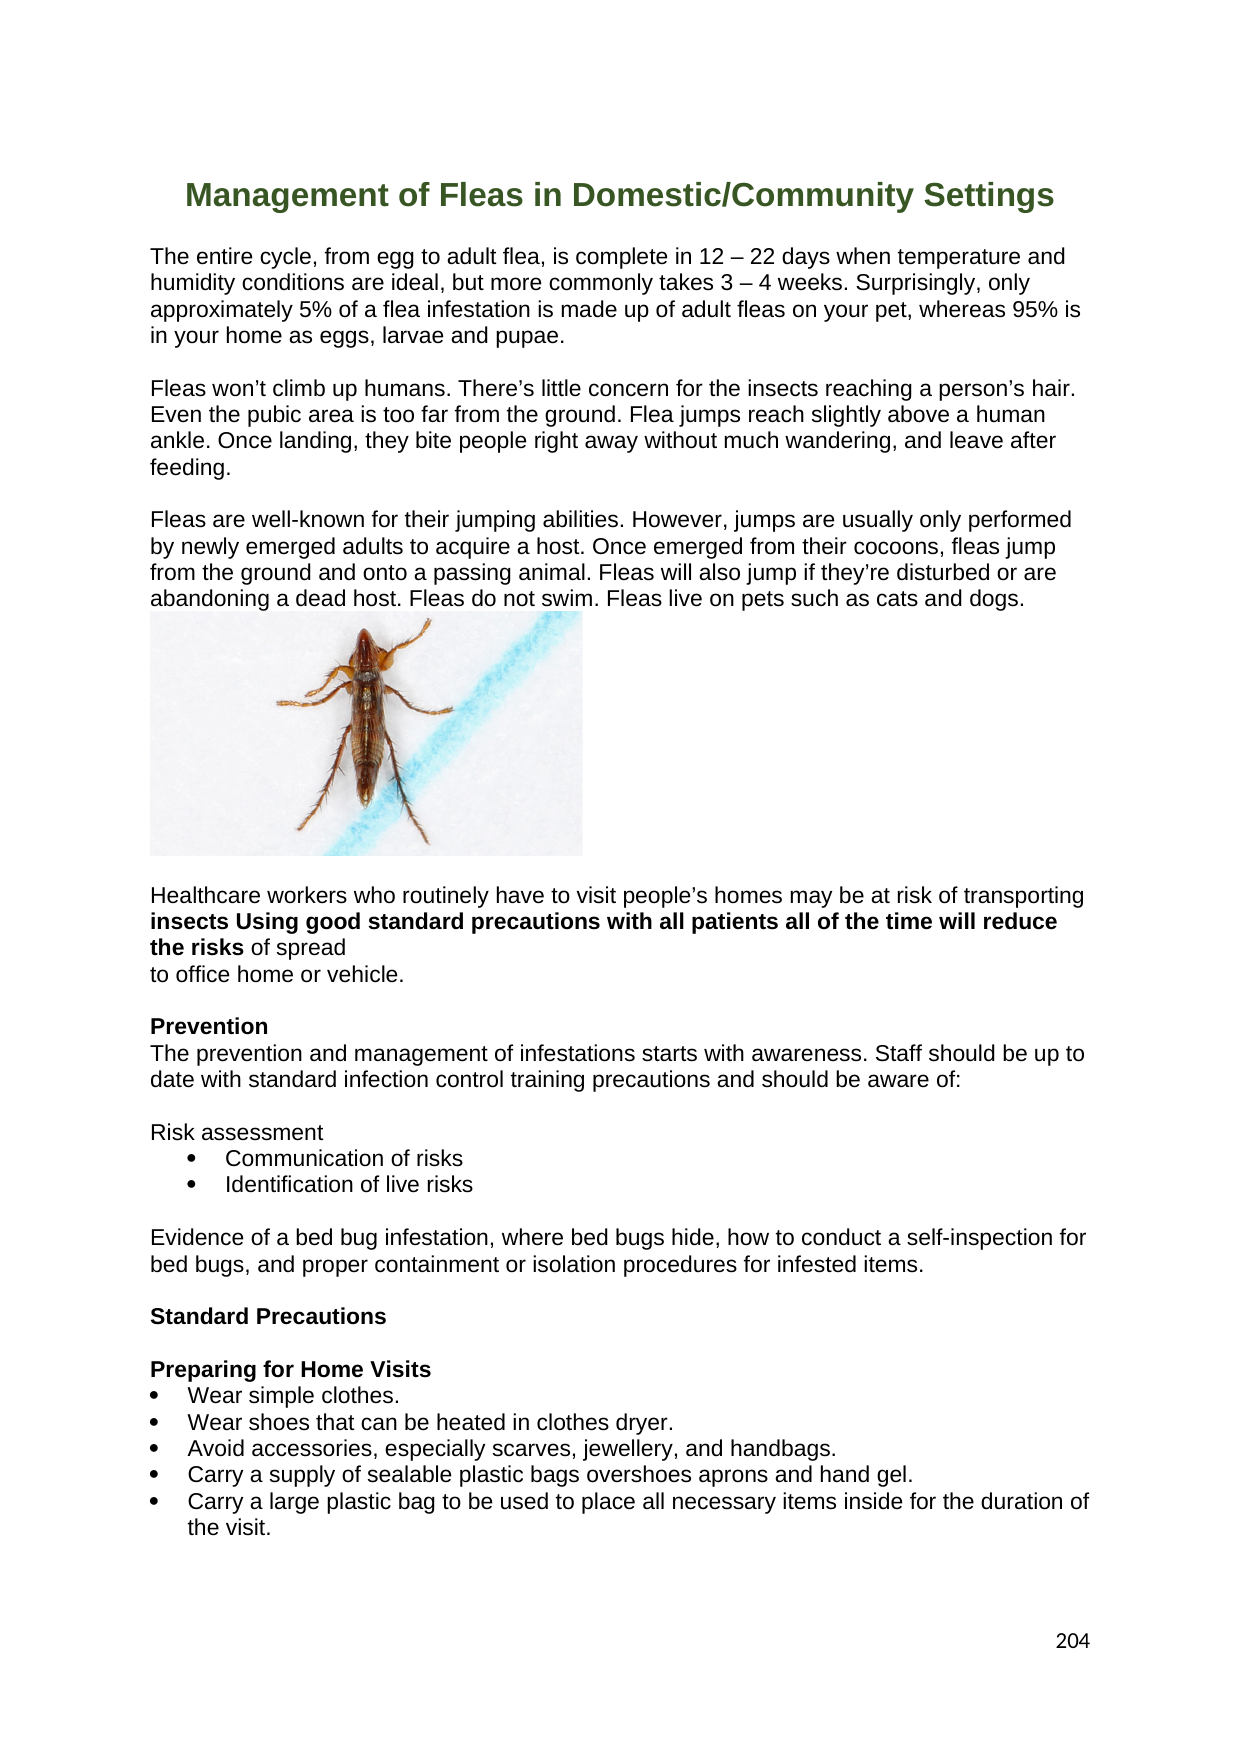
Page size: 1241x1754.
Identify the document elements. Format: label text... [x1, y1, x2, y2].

picture [150, 611, 583, 856]
list Communication of risks [187, 1145, 1090, 1171]
list Carry a supply of sealable plastic bags overshoes aprons and hand gel. [150, 1461, 1090, 1488]
text Healthcare workers who routinely have to visit people’s homes may be at risk of transporting insects Using good standard precautions with all patients all of the time will reduce the risks of spread [150, 882, 1090, 961]
list Avoid accessories, especially scarves, jewellery, and handbags. [150, 1435, 1090, 1461]
list Identification of live risks [187, 1171, 1090, 1198]
list Wear shoes that can be heated in clothes dryer. [150, 1409, 1090, 1435]
text Fleas won’t climb up humans. There’s little concern for the insects reaching a person’s hair. Even the pubic area is too far from the ground. Flea jumps reach slightly above a human ankle. Once landing, they bite people right away without much wandering, and leave after feeding. [150, 374, 1090, 480]
text to office home or vehicle. [150, 961, 1090, 987]
text Preparing for Home Visits [150, 1356, 1090, 1382]
text Risk assessment [150, 1119, 1090, 1145]
text The prevention and management of infestations starts with awareness. Staff should be up to date with standard infection control training precautions and should be aware of: [150, 1040, 1090, 1092]
text Fleas are well-known for their jumping abilities. However, jumps are usually only performed by newly emerged adults to acquire a host. Once emerged from their cocoons, fleas jump from the ground and onto a passing animal. Fleas will also jump if they’re disturbed or are abandoning a dead host. Fleas do not swim. Fleas live on pets such as cats and dogs. [150, 506, 1090, 612]
subtitle Management of Fleas in Domestic/Community Settings [150, 175, 1090, 213]
text Standard Precautions [150, 1303, 1090, 1329]
text Evidence of a bed bug infestation, where bed bugs hide, how to conduct a self-inspection for bed bugs, and proper containment or isolation procedures for infested items. [150, 1224, 1090, 1277]
text The entire cycle, from egg to adult flea, is complete in 12 – 22 days when temperature and humidity conditions are ideal, but more commonly takes 3 – 4 weeks. Surprisingly, only approximately 5% of a flea infestation is made up of adult fleas on your pet, whereas 95% is in your home as eggs, larvae and pupae. [150, 243, 1090, 348]
list Carry a large plastic bag to be used to place all necessary items inside for the duration of the visit. [150, 1488, 1090, 1540]
list Wear simple clothes. [150, 1382, 1090, 1409]
text Prevention [150, 1013, 1090, 1040]
